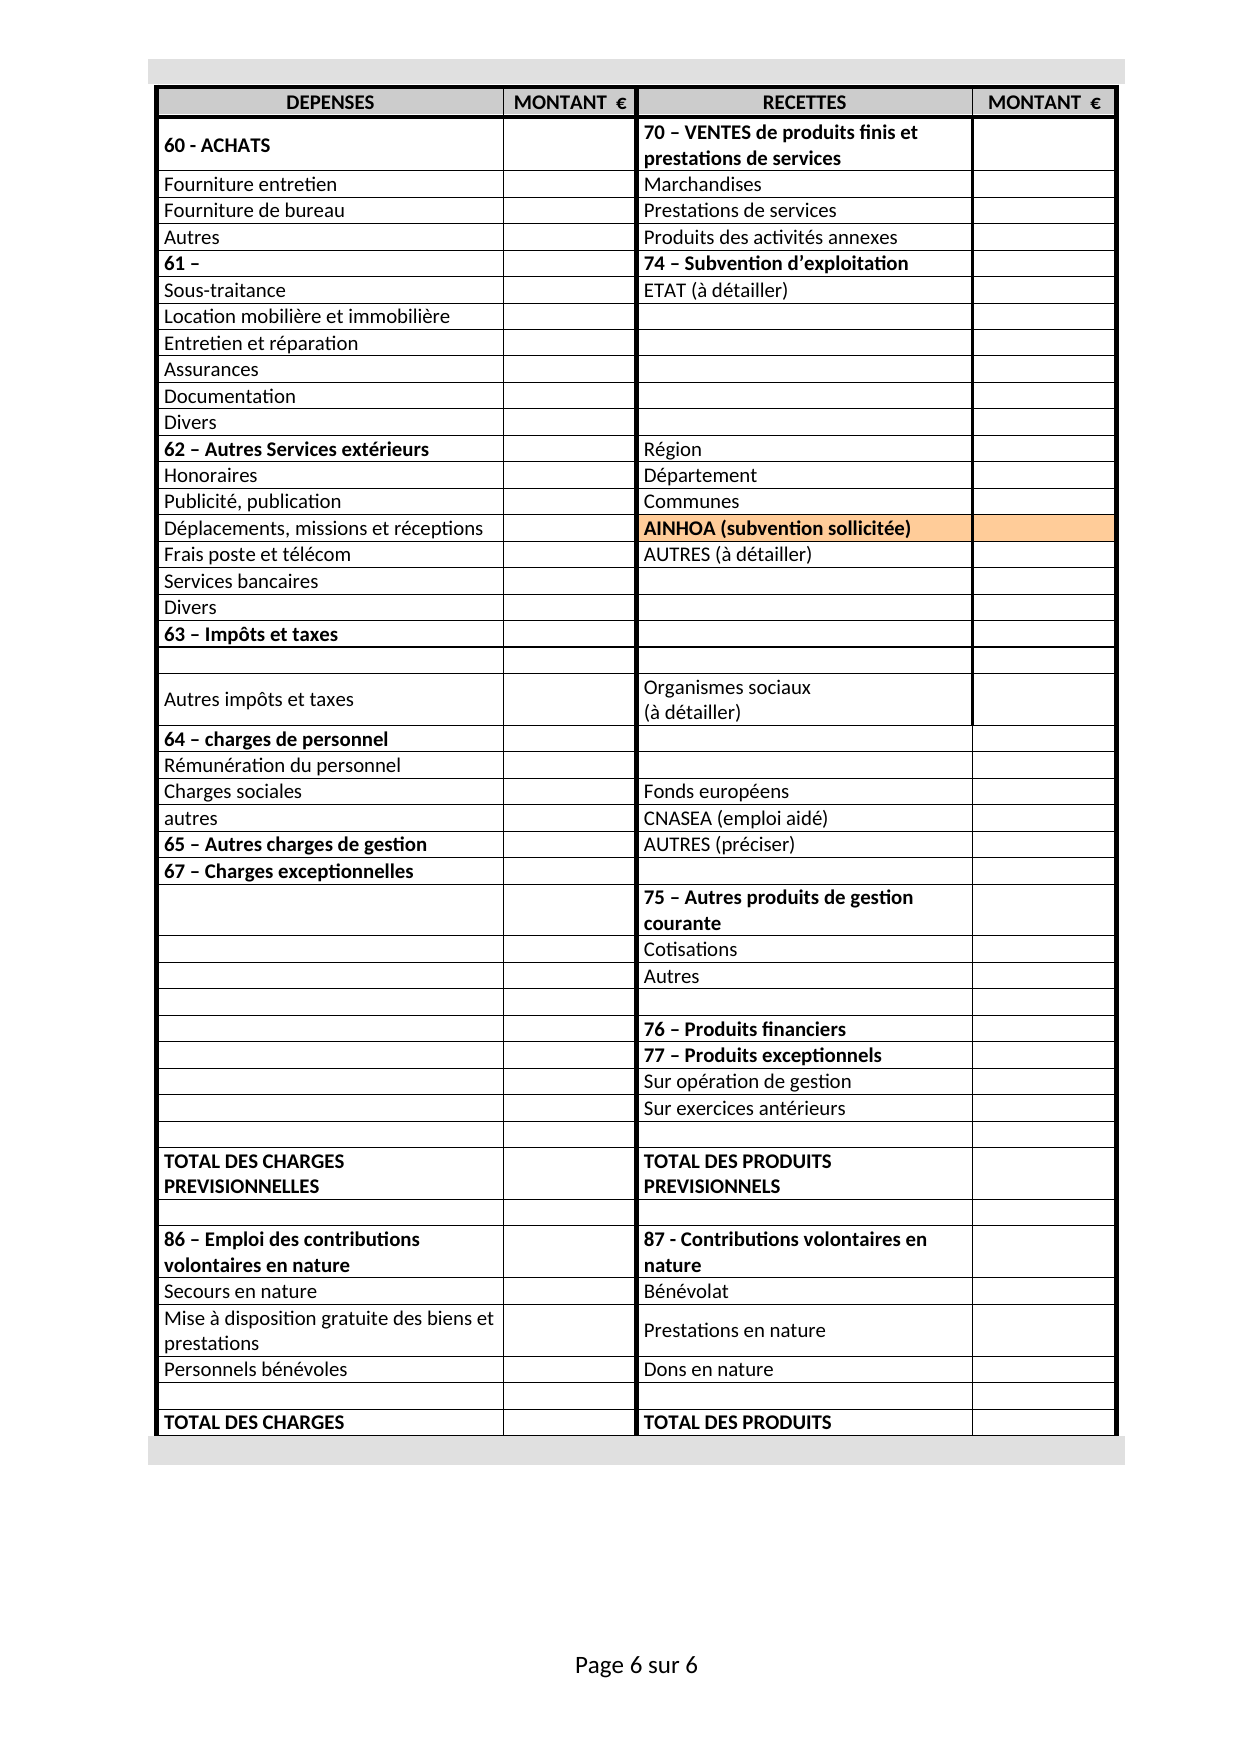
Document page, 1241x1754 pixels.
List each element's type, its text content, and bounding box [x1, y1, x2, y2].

table_cell [504, 1095, 634, 1121]
table_header DEPENSES [159, 89, 503, 114]
table_cell 62 – Autres Services extérieurs [159, 436, 503, 461]
table_cell [504, 304, 634, 329]
table_cell [973, 1226, 1114, 1277]
table_cell [504, 251, 634, 276]
table_cell [504, 595, 634, 620]
table_cell CNASEA (emploi aidé) [639, 805, 972, 831]
table_cell [504, 224, 634, 249]
table_cell [639, 989, 972, 1015]
table_cell [639, 356, 971, 382]
table_cell Prestations en nature [639, 1305, 972, 1356]
table_cell [973, 805, 1114, 831]
table_cell [973, 1357, 1114, 1382]
table_cell [973, 726, 1114, 751]
table_cell Assurances [159, 356, 503, 382]
table_cell [973, 989, 1114, 1015]
table_cell [639, 648, 971, 673]
table_cell Frais poste et télécom [159, 542, 503, 567]
table_cell [504, 779, 634, 804]
table_cell [973, 1200, 1114, 1225]
table_cell Autres [639, 963, 972, 988]
table_cell [974, 542, 1114, 567]
table_cell [159, 1016, 503, 1041]
table_cell AINHOA (subvention sollicitée) [639, 515, 971, 541]
table_cell [639, 1383, 972, 1408]
table_cell [974, 595, 1114, 620]
table_cell [159, 989, 503, 1015]
table_cell [639, 1122, 972, 1147]
table_cell Sur exercices antérieurs [639, 1095, 972, 1121]
table_cell [504, 963, 634, 988]
table_cell [974, 330, 1114, 355]
table_cell Prestations de services [639, 198, 971, 223]
table_cell Documentation [159, 383, 503, 408]
table_cell [504, 568, 634, 593]
table_cell TOTAL DES CHARGES [159, 1410, 503, 1435]
table_cell [159, 936, 503, 962]
table_cell [974, 119, 1114, 170]
table_cell [504, 1305, 634, 1356]
table_cell [159, 648, 503, 673]
table_cell [973, 1305, 1114, 1356]
table_cell [973, 963, 1114, 988]
table_cell [639, 621, 971, 646]
table_cell Honoraires [159, 462, 503, 488]
table_cell [504, 989, 634, 1015]
table_cell TOTAL DES PRODUITS [639, 1410, 972, 1435]
table_cell [973, 1016, 1114, 1041]
table_cell [504, 1278, 634, 1304]
table_cell [974, 409, 1114, 435]
table_cell [639, 304, 971, 329]
table_cell [504, 383, 634, 408]
table_cell [974, 648, 1114, 673]
table_cell [504, 356, 634, 382]
table_header RECETTES [639, 89, 972, 114]
table_cell [974, 277, 1114, 302]
table_cell Divers [159, 595, 503, 620]
table_cell Charges sociales [159, 779, 503, 804]
table_cell 67 – Charges exceptionnelles [159, 858, 503, 883]
table_cell [159, 963, 503, 988]
table_cell [504, 515, 634, 541]
table_cell [974, 304, 1114, 329]
table_cell 60 - ACHATS [159, 119, 503, 170]
table_cell [974, 515, 1114, 541]
table_cell [504, 805, 634, 831]
table_cell AUTRES (à détailler) [639, 542, 971, 567]
table_header MONTANT € [504, 89, 634, 114]
table_header MONTANT € [973, 89, 1114, 114]
table_cell autres [159, 805, 503, 831]
table_cell [973, 885, 1114, 935]
table_cell Fonds européens [639, 779, 972, 804]
table_cell Marchandises [639, 171, 971, 197]
table_cell [159, 885, 503, 935]
table_cell Fourniture de bureau [159, 198, 503, 223]
table_cell [974, 383, 1114, 408]
table_cell [159, 1095, 503, 1121]
table_cell [504, 330, 634, 355]
table_cell [159, 1069, 503, 1094]
table_cell [504, 858, 634, 883]
table_cell [974, 489, 1114, 514]
table_cell [504, 674, 634, 725]
table_cell [639, 858, 972, 883]
table_cell 63 – Impôts et taxes [159, 621, 503, 646]
table_cell Publicité, publication [159, 489, 503, 514]
table_cell 87 - Contributions volontaires en nature [639, 1226, 972, 1277]
table_cell Département [639, 462, 971, 488]
table_cell Produits des activités annexes [639, 224, 971, 249]
table_cell [973, 779, 1114, 804]
table_cell [159, 1042, 503, 1068]
table_cell [504, 1200, 634, 1225]
table_cell [974, 568, 1114, 593]
table_cell [639, 330, 971, 355]
table_cell [504, 1069, 634, 1094]
table_cell [973, 1042, 1114, 1068]
table_cell Fourniture entretien [159, 171, 503, 197]
table_cell Sous-traitance [159, 277, 503, 302]
table_cell [974, 251, 1114, 276]
table_cell [639, 1200, 972, 1225]
table_cell ETAT (à détailler) [639, 277, 971, 302]
table_cell Mise à disposition gratuite des biens et prestations [159, 1305, 503, 1356]
table_cell [504, 436, 634, 461]
table_cell [504, 832, 634, 857]
table_cell [504, 1122, 634, 1147]
table_cell [504, 409, 634, 435]
table_cell [504, 277, 634, 302]
table_cell Déplacements, missions et réceptions [159, 515, 503, 541]
table_cell Autres [159, 224, 503, 249]
table_cell [504, 1226, 634, 1277]
table_cell [974, 621, 1114, 646]
table_cell [973, 1069, 1114, 1094]
table_cell [974, 198, 1114, 223]
table_cell [974, 436, 1114, 461]
table_cell [504, 1042, 634, 1068]
table_cell [504, 648, 634, 673]
table_cell 77 – Produits exceptionnels [639, 1042, 972, 1068]
table_cell [504, 726, 634, 751]
table_cell [504, 885, 634, 935]
table_cell [973, 752, 1114, 778]
table_cell [504, 752, 634, 778]
table_cell [974, 462, 1114, 488]
table_cell Autres impôts et taxes [159, 674, 503, 725]
table_cell [639, 726, 972, 751]
table_cell [974, 674, 1114, 725]
table_cell [504, 462, 634, 488]
table_cell [504, 1357, 634, 1382]
table_cell Secours en nature [159, 1278, 503, 1304]
table_cell Personnels bénévoles [159, 1357, 503, 1382]
table_cell [639, 409, 971, 435]
table_cell [504, 198, 634, 223]
table_cell 65 – Autres charges de gestion [159, 832, 503, 857]
table_cell Dons en nature [639, 1357, 972, 1382]
table_cell 76 – Produits financiers [639, 1016, 972, 1041]
table_cell [974, 171, 1114, 197]
table_cell [973, 1148, 1114, 1199]
table_cell [973, 1095, 1114, 1121]
table_cell [504, 621, 634, 646]
table_cell [159, 1200, 503, 1225]
table_cell 61 – [159, 251, 503, 276]
table_cell TOTAL DES CHARGES PREVISIONNELLES [159, 1148, 503, 1199]
table_cell [504, 1383, 634, 1408]
table_cell 75 – Autres produits de gestion courante [639, 885, 972, 935]
table_cell [639, 383, 971, 408]
table_cell AUTRES (préciser) [639, 832, 972, 857]
table_cell [504, 171, 634, 197]
table_cell Rémunération du personnel [159, 752, 503, 778]
table_cell [973, 1383, 1114, 1408]
table_cell 86 – Emploi des contributions volontaires en nature [159, 1226, 503, 1277]
table_cell Location mobilière et immobilière [159, 304, 503, 329]
table_cell [639, 568, 971, 593]
table_cell TOTAL DES PRODUITS PREVISIONNELS [639, 1148, 972, 1199]
table_cell [639, 752, 972, 778]
table_cell Cotisations [639, 936, 972, 962]
table_cell [504, 1410, 634, 1435]
table_cell [504, 1016, 634, 1041]
table_cell [639, 595, 971, 620]
table_cell 64 – charges de personnel [159, 726, 503, 751]
table_cell [504, 936, 634, 962]
table_cell [974, 224, 1114, 249]
table_cell [504, 489, 634, 514]
table_cell [159, 1383, 503, 1408]
table_cell 70 – VENTES de produits finis et prestations de services [639, 119, 971, 170]
table_cell Sur opération de gestion [639, 1069, 972, 1094]
table_cell Région [639, 436, 971, 461]
table_cell [973, 1410, 1114, 1435]
table_cell Divers [159, 409, 503, 435]
table_cell Entretien et réparation [159, 330, 503, 355]
table_cell Communes [639, 489, 971, 514]
table_cell [973, 832, 1114, 857]
table_cell [974, 356, 1114, 382]
table_cell [504, 1148, 634, 1199]
table_cell 74 – Subvention d’exploitation [639, 251, 971, 276]
table_cell [159, 1122, 503, 1147]
table_cell [973, 936, 1114, 962]
table_cell [504, 542, 634, 567]
table_cell [973, 858, 1114, 883]
table_cell [973, 1278, 1114, 1304]
table_cell Organismes sociaux (à détailler) [639, 674, 971, 725]
table_cell Services bancaires [159, 568, 503, 593]
table_cell Bénévolat [639, 1278, 972, 1304]
table_cell [504, 119, 634, 170]
table_cell [973, 1122, 1114, 1147]
